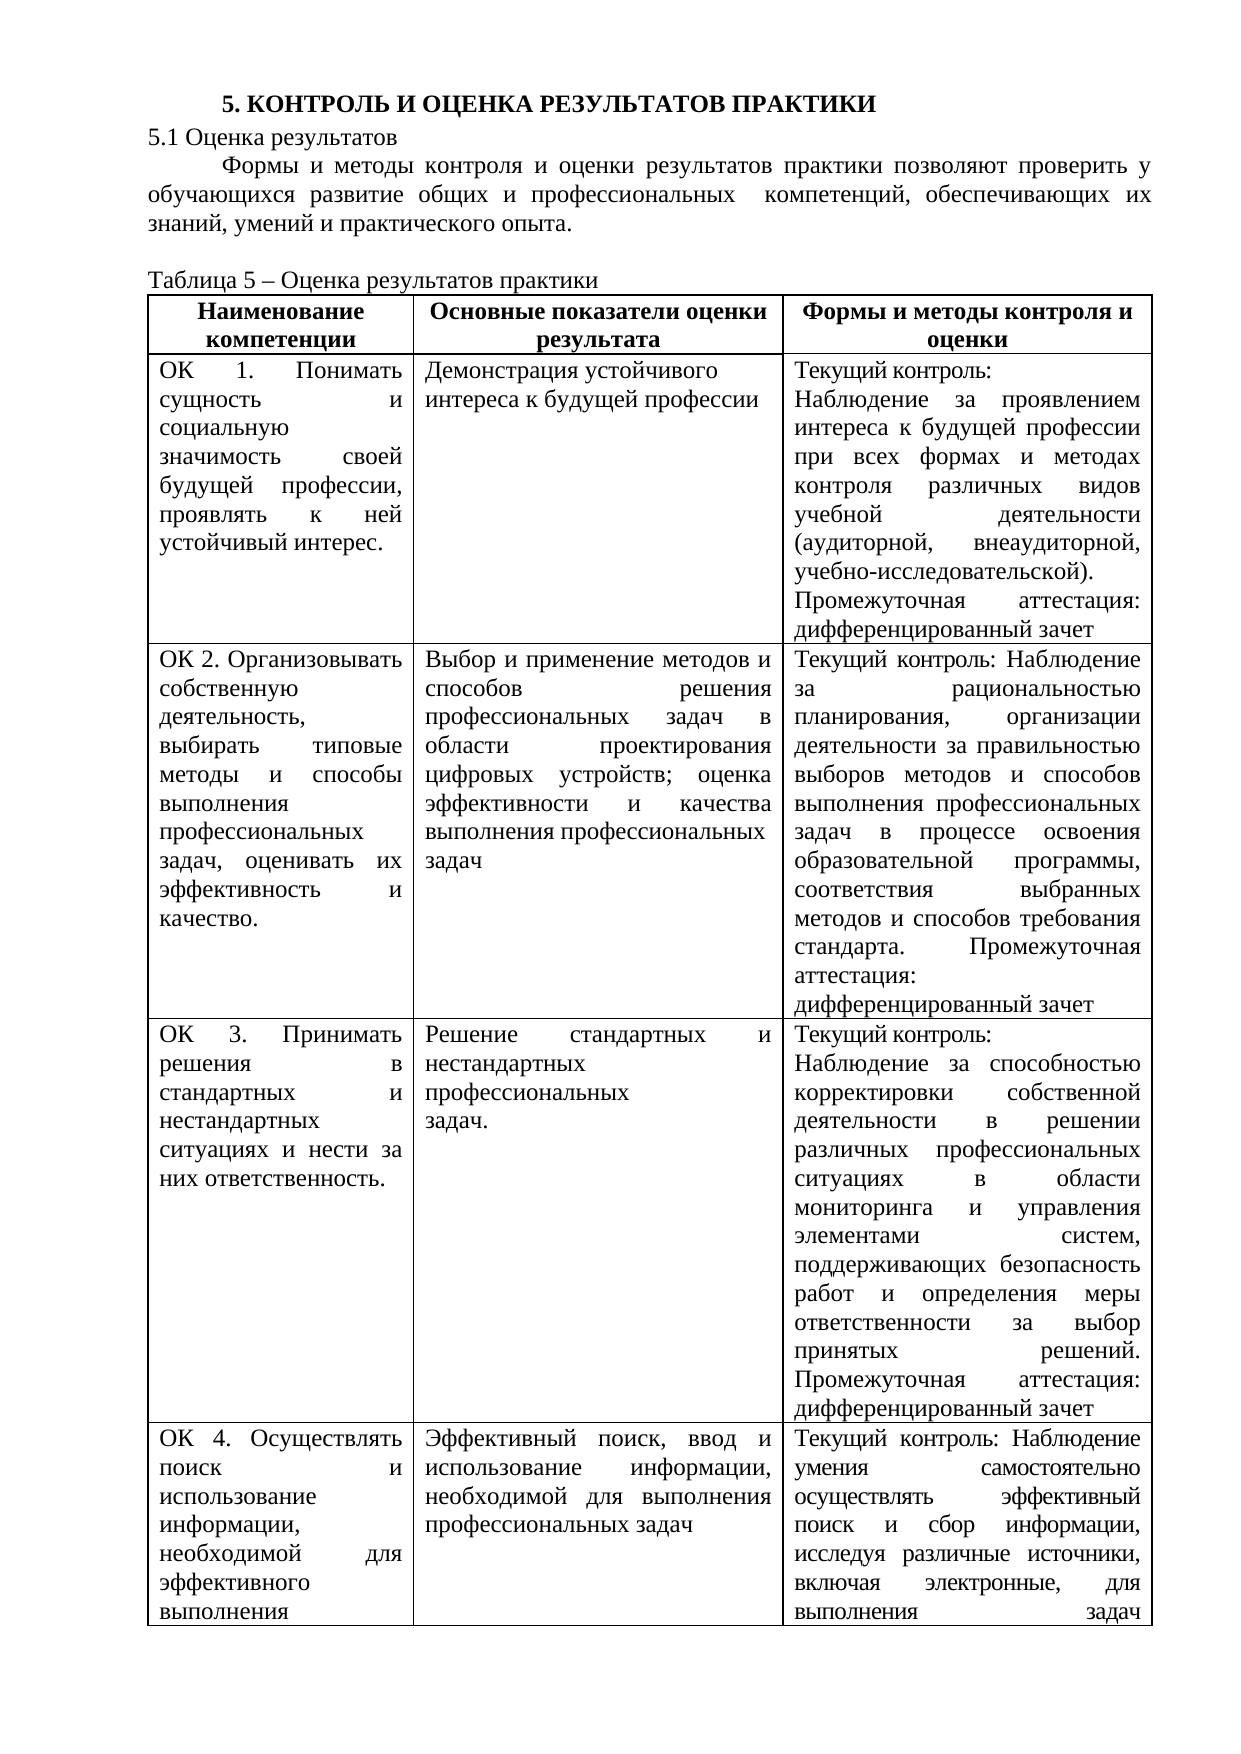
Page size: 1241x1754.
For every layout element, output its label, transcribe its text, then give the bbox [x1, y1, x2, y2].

table_cell Демонстрация устойчивого интереса к будущей профессии [414, 355, 782, 642]
table_cell Решение стандартных и нестандартных профессиональных задач. [414, 1019, 782, 1422]
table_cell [784, 1423, 1151, 1624]
table_cell Текущий контроль: Наблюдение за рациональностью планирования, организации деятельности за правильностью выборов методов и способов выполнения профессиональных задач в процессе освоения образовательной программы, соответствия выбранных методов и способов требования стандарта. Промежуточная аттестация: дифференцированный зачет [784, 644, 1151, 1018]
table_header Наименование компетенции [149, 296, 413, 353]
table_cell Выбор и применение методов и способов решения профессиональных задач в области проектирования цифровых устройств; оценка эффективности и качества выполнения профессиональных задач [414, 644, 782, 1018]
table_header Основные показатели оценки результата [414, 296, 782, 353]
table_cell Текущий контроль: Наблюдение за проявлением интереса к будущей профессии при всех формах и методах контроля различных видов учебной деятельности (аудиторной, внеаудиторной, учебно-исследовательской). Промежуточная аттестация: дифференцированный зачет [784, 354, 1151, 642]
subtitle 5. КОНТРОЛЬ И ОЦЕНКА РЕЗУЛЬТАТОВ ПРАКТИКИ [222, 89, 1152, 117]
text 5.1 Оценка результатов [148, 122, 1152, 151]
table_cell ОК 1. Понимать сущность и социальную значимость своей будущей профессии, проявлять к ней устойчивый интерес. [149, 355, 413, 642]
table_cell ОК 2. Организовывать собственную деятельность, выбирать типовые методы и способы выполнения профессиональных задач, оценивать их эффективность и качество. [149, 644, 413, 1018]
table_cell ОК 3. Принимать решения в стандартных и нестандартных ситуациях и нести за них ответственность. [149, 1019, 413, 1422]
text Формы и методы контроля и оценки результатов практики позволяют проверить у обучающихся развитие общих и профессиональных компетенций, обеспечивающих их знаний, умений и практического опыта. [148, 151, 1152, 237]
table_cell Текущий контроль: Наблюдение за способностью корректировки собственной деятельности в решении различных профессиональных ситуациях в области мониторинга и управления элементами систем, поддерживающих безопасность работ и определения меры ответственности за выбор принятых решений. Промежуточная аттестация: дифференцированный зачет [784, 1019, 1151, 1422]
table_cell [149, 1423, 413, 1624]
table_header Формы и методы контроля и оценки [784, 296, 1151, 353]
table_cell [414, 1423, 782, 1624]
text Таблица 5 – Оценка результатов практики [148, 266, 1152, 294]
